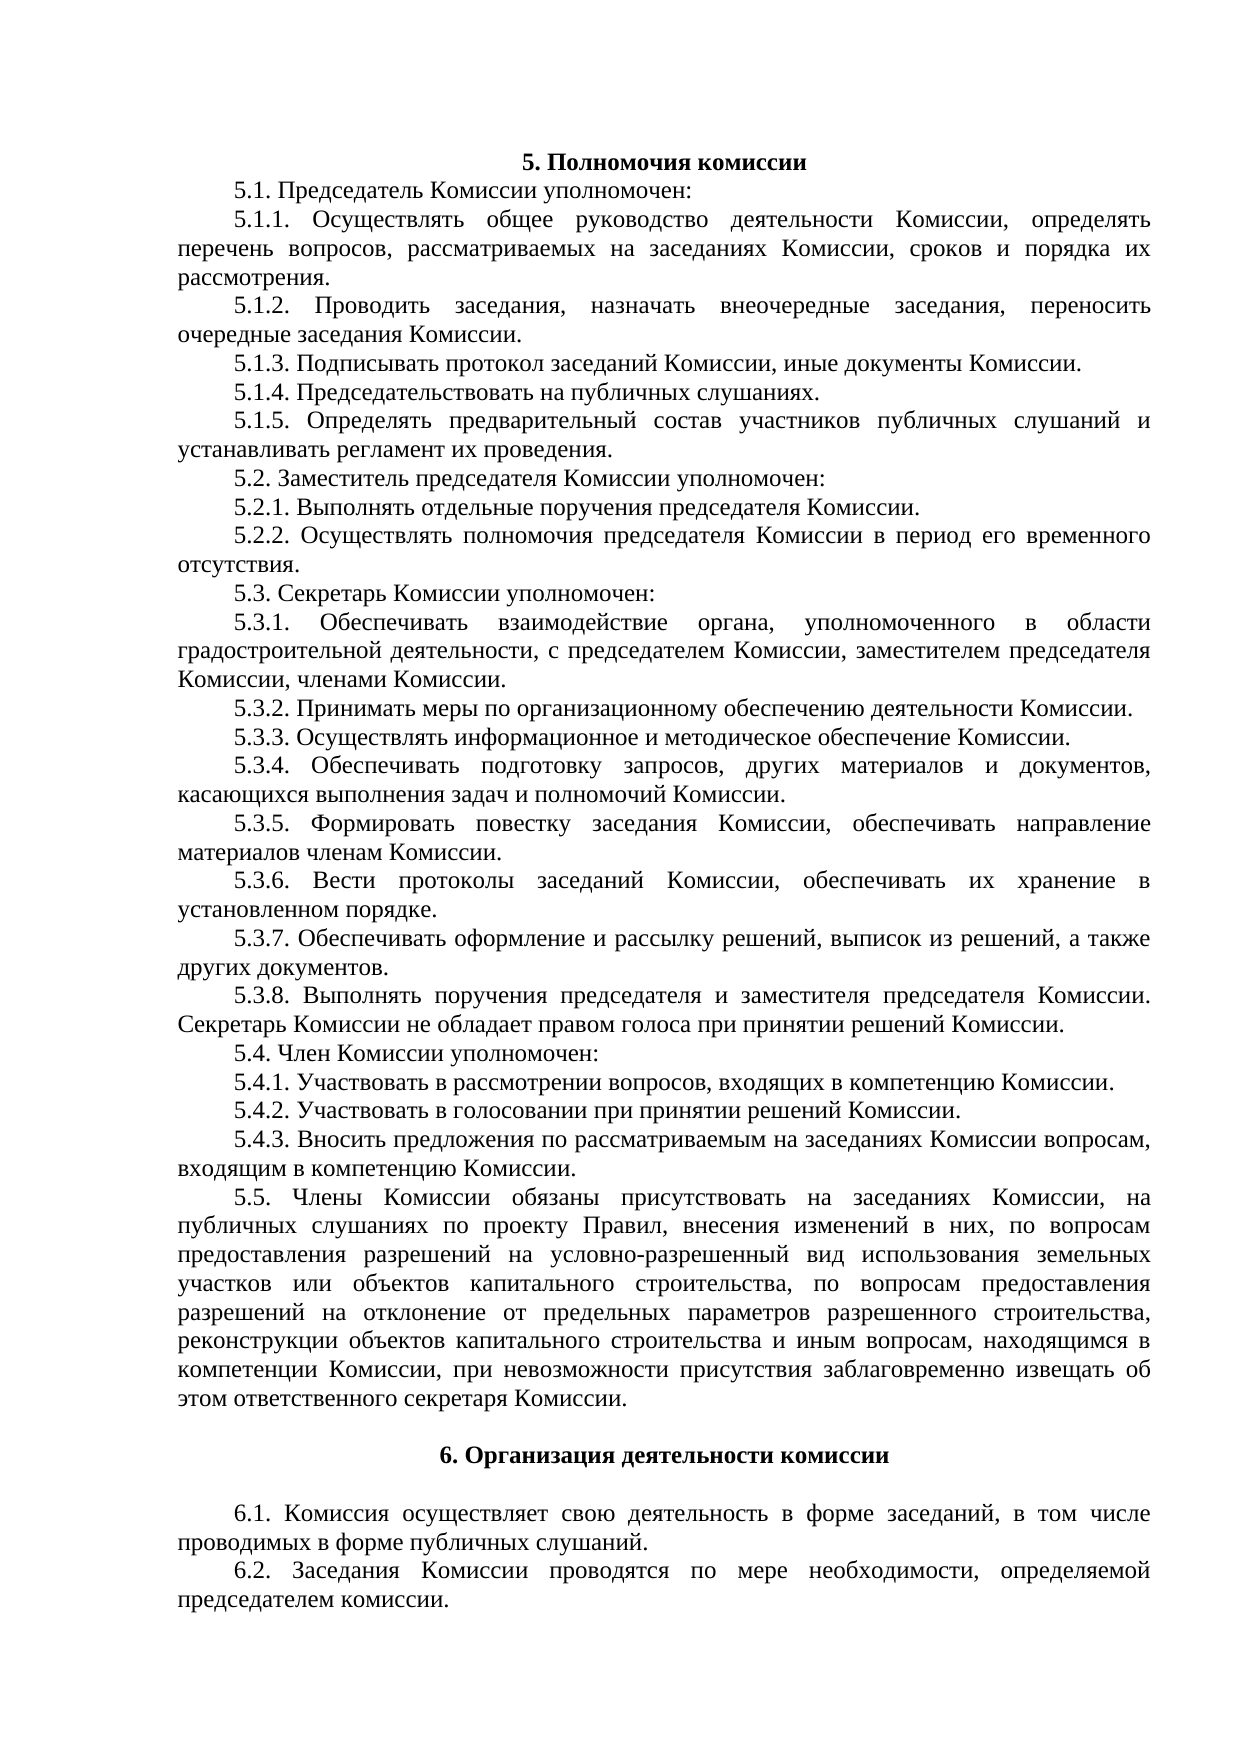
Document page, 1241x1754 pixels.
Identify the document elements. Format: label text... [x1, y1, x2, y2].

text 5.1.4. Председательствовать на публичных слушаниях. [177, 377, 1152, 406]
text 5.2. Заместитель председателя Комиссии уполномочен: [177, 463, 1152, 492]
text 6.2. Заседания Комиссии проводятся по мере необходимости, определяемой председателем комиссии. [177, 1556, 1152, 1613]
text 5.3.6. Вести протоколы заседаний Комиссии, обеспечивать их хранение в установленном порядке. [177, 866, 1152, 923]
text 5.4.2. Участвовать в голосовании при принятии решений Комиссии. [177, 1096, 1152, 1124]
text 5.2.1. Выполнять отдельные поручения председателя Комиссии. [177, 492, 1152, 521]
text 5.3.2. Принимать меры по организационному обеспечению деятельности Комиссии. [177, 693, 1152, 722]
text 5.3.5. Формировать повестку заседания Комиссии, обеспечивать направление материалов членам Комиссии. [177, 808, 1152, 866]
text 5.1.2. Проводить заседания, назначать внеочередные заседания, переносить очередные заседания Комиссии. [177, 291, 1152, 348]
text 5.3.7. Обеспечивать оформление и рассылку решений, выписок из решений, а также других документов. [177, 923, 1152, 981]
text 5.3. Секретарь Комиссии уполномочен: [177, 578, 1152, 607]
text 6. Организация деятельности комиссии [177, 1441, 1152, 1469]
text 5. Полномочия комиссии [177, 147, 1152, 176]
text 5.3.4. Обеспечивать подготовку запросов, других материалов и документов, касающихся выполнения задач и полномочий Комиссии. [177, 751, 1152, 808]
text 5.3.8. Выполнять поручения председателя и заместителя председателя Комиссии. Секретарь Комиссии не обладает правом голоса при принятии решений Комиссии. [177, 981, 1152, 1038]
text 5.1. Председатель Комиссии уполномочен: [177, 176, 1152, 204]
text 6.1. Комиссия осуществляет свою деятельность в форме заседаний, в том числе проводимых в форме публичных слушаний. [177, 1498, 1152, 1556]
text 5.3.1. Обеспечивать взаимодействие органа, уполномоченного в области градостроительной деятельности, с председателем Комиссии, заместителем председателя Комиссии, членами Комиссии. [177, 607, 1152, 693]
text 5.1.3. Подписывать протокол заседаний Комиссии, иные документы Комиссии. [177, 348, 1152, 377]
text 5.4.3. Вносить предложения по рассматриваемым на заседаниях Комиссии вопросам, входящим в компетенцию Комиссии. [177, 1124, 1152, 1182]
text 5.1.5. Определять предварительный состав участников публичных слушаний и устанавливать регламент их проведения. [177, 406, 1152, 463]
text 5.4.1. Участвовать в рассмотрении вопросов, входящих в компетенцию Комиссии. [177, 1067, 1152, 1096]
text 5.4. Член Комиссии уполномочен: [177, 1038, 1152, 1067]
text 5.1.1. Осуществлять общее руководство деятельности Комиссии, определять перечень вопросов, рассматриваемых на заседаниях Комиссии, сроков и порядка их рассмотрения. [177, 204, 1152, 291]
text 5.5. Члены Комиссии обязаны присутствовать на заседаниях Комиссии, на публичных слушаниях по проекту Правил, внесения изменений в них, по вопросам предоставления разрешений на условно-разрешенный вид использования земельных участков или объектов капитального строительства, по вопросам предоставления разрешений на отклонение от предельных параметров разрешенного строительства, реконструкции объектов капитального строительства и иным вопросам, находящимся в компетенции Комиссии, при невозможности присутствия заблаговременно извещать об этом ответственного секретаря Комиссии. [177, 1182, 1152, 1412]
text 5.2.2. Осуществлять полномочия председателя Комиссии в период его временного отсутствия. [177, 521, 1152, 578]
text 5.3.3. Осуществлять информационное и методическое обеспечение Комиссии. [177, 722, 1152, 751]
